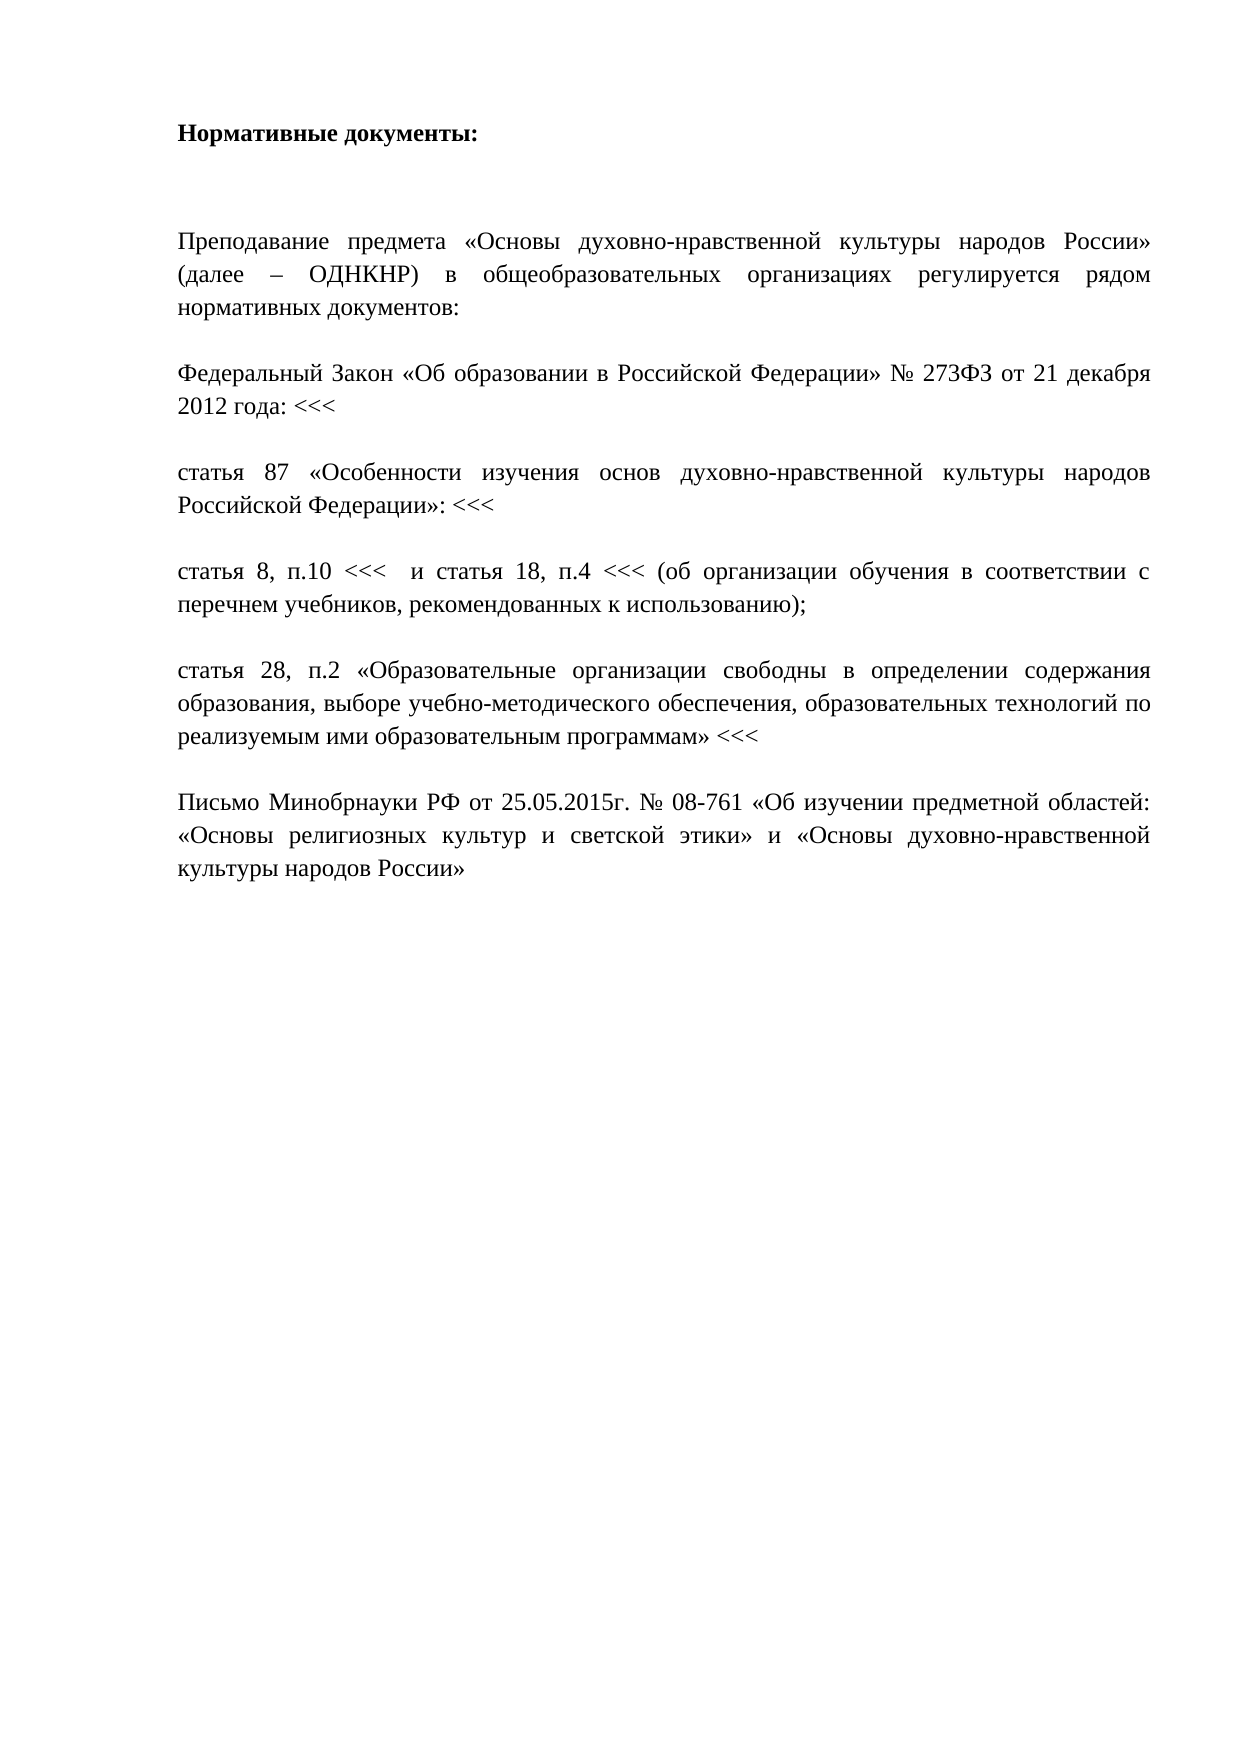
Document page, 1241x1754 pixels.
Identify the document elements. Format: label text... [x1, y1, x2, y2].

text статья 87 «Особенности изучения основ духовно-нравственной культуры народов Российской Федерации»: <<< [177, 457, 1152, 519]
text Преподавание предмета «Основы духовно-нравственной культуры народов России» (далее – ОДНКНР) в общеобразовательных организациях регулируется рядом нормативных документов: [177, 226, 1152, 321]
text Федеральный Закон «Об образовании в Российской Федерации» № 273ФЗ от 21 декабря 2012 года: <<< [177, 358, 1152, 420]
text статья 28, п.2 «Образовательные организации свободны в определении содержания образования, выборе учебно-методического обеспечения, образовательных технологий по реализуемым ими образовательным программам» <<< [177, 655, 1152, 750]
text Письмо Минобрнауки РФ от 25.05.2015г. № 08-761 «Об изучении предметной областей: «Основы религиозных культур и светской этики» и «Основы духовно-нравственной культуры народов России» [177, 787, 1152, 882]
text Нормативные документы: [177, 118, 1152, 147]
text статья 8, п.10 <<< и статья 18, п.4 <<< (об организации обучения в соответствии с перечнем учебников, рекомендованных к использованию); [177, 556, 1152, 618]
